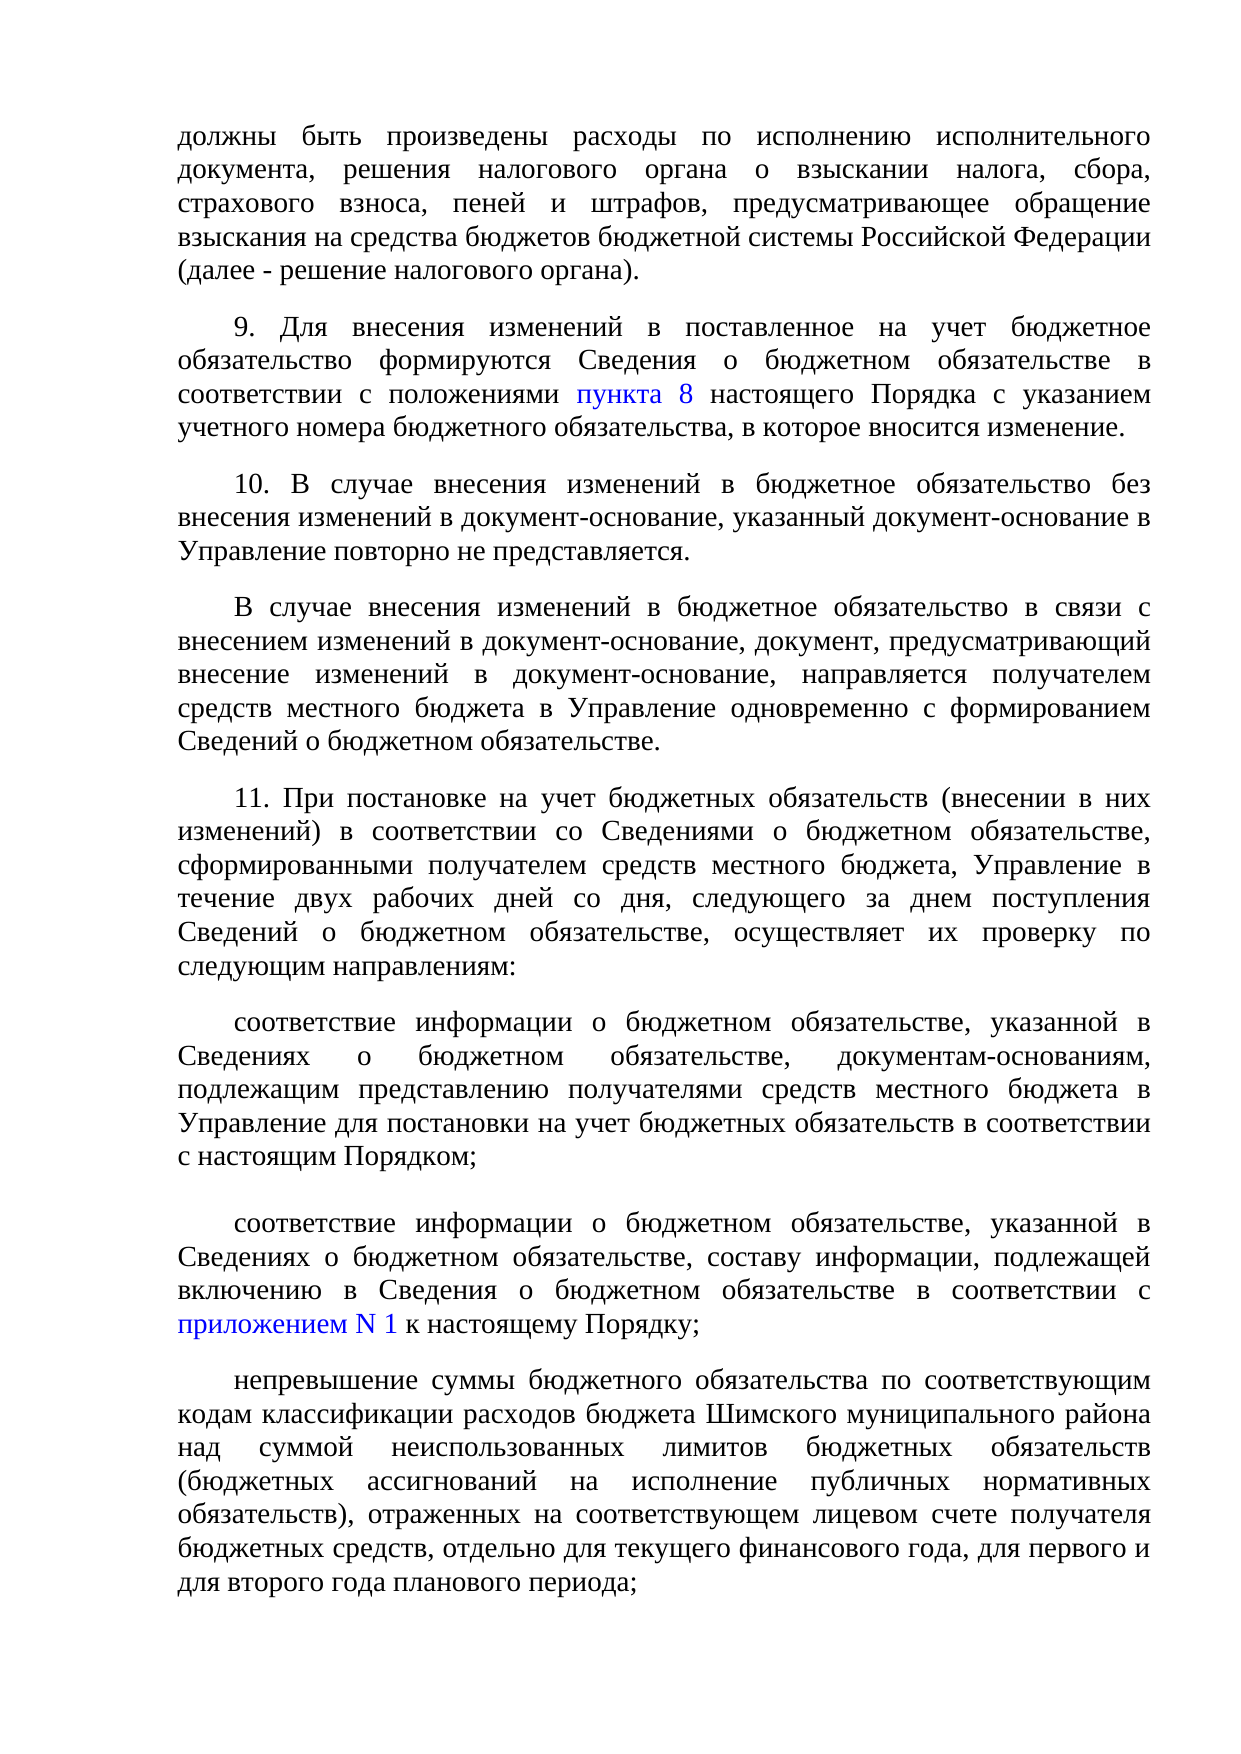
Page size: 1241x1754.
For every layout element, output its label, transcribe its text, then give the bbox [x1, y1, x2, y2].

text 10. В случае внесения изменений в бюджетное обязательство без внесения изменений в документ-основание, указанный документ-основание в Управление повторно не представляется. [177, 466, 1152, 566]
text В случае внесения изменений в бюджетное обязательство в связи с внесением изменений в документ-основание, документ, предусматривающий внесение изменений в документ-основание, направляется получателем средств местного бюджета в Управление одновременно с формированием Сведений о бюджетном обязательстве. [177, 589, 1152, 757]
text 9. Для внесения изменений в поставленное на учет бюджетное обязательство формируются Сведения о бюджетном обязательстве в соответствии с положениями пункта 8 настоящего Порядка с указанием учетного номера бюджетного обязательства, в которое вносится изменение. [177, 309, 1152, 443]
text 11. При постановке на учет бюджетных обязательств (внесении в них изменений) в соответствии со Сведениями о бюджетном обязательстве, сформированными получателем средств местного бюджета, Управление в течение двух рабочих дней со дня, следующего за днем поступления Сведений о бюджетном обязательстве, осуществляет их проверку по следующим направлениям: [177, 780, 1152, 981]
text соответствие информации о бюджетном обязательстве, указанной в Сведениях о бюджетном обязательстве, документам-основаниям, подлежащим представлению получателями средств местного бюджета в Управление для постановки на учет бюджетных обязательств в соответствии с настоящим Порядком; [177, 1004, 1152, 1172]
text соответствие информации о бюджетном обязательстве, указанной в Сведениях о бюджетном обязательстве, составу информации, подлежащей включению в Сведения о бюджетном обязательстве в соответствии с приложением N 1 к настоящему Порядку; [177, 1205, 1152, 1339]
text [177, 118, 1152, 286]
text непревышение суммы бюджетного обязательства по соответствующим кодам классификации расходов бюджета Шимского муниципального района над суммой неиспользованных лимитов бюджетных обязательств (бюджетных ассигнований на исполнение публичных нормативных обязательств), отраженных на соответствующем лицевом счете получателя бюджетных средств, отдельно для текущего финансового года, для первого и для второго года планового периода; [177, 1362, 1152, 1597]
